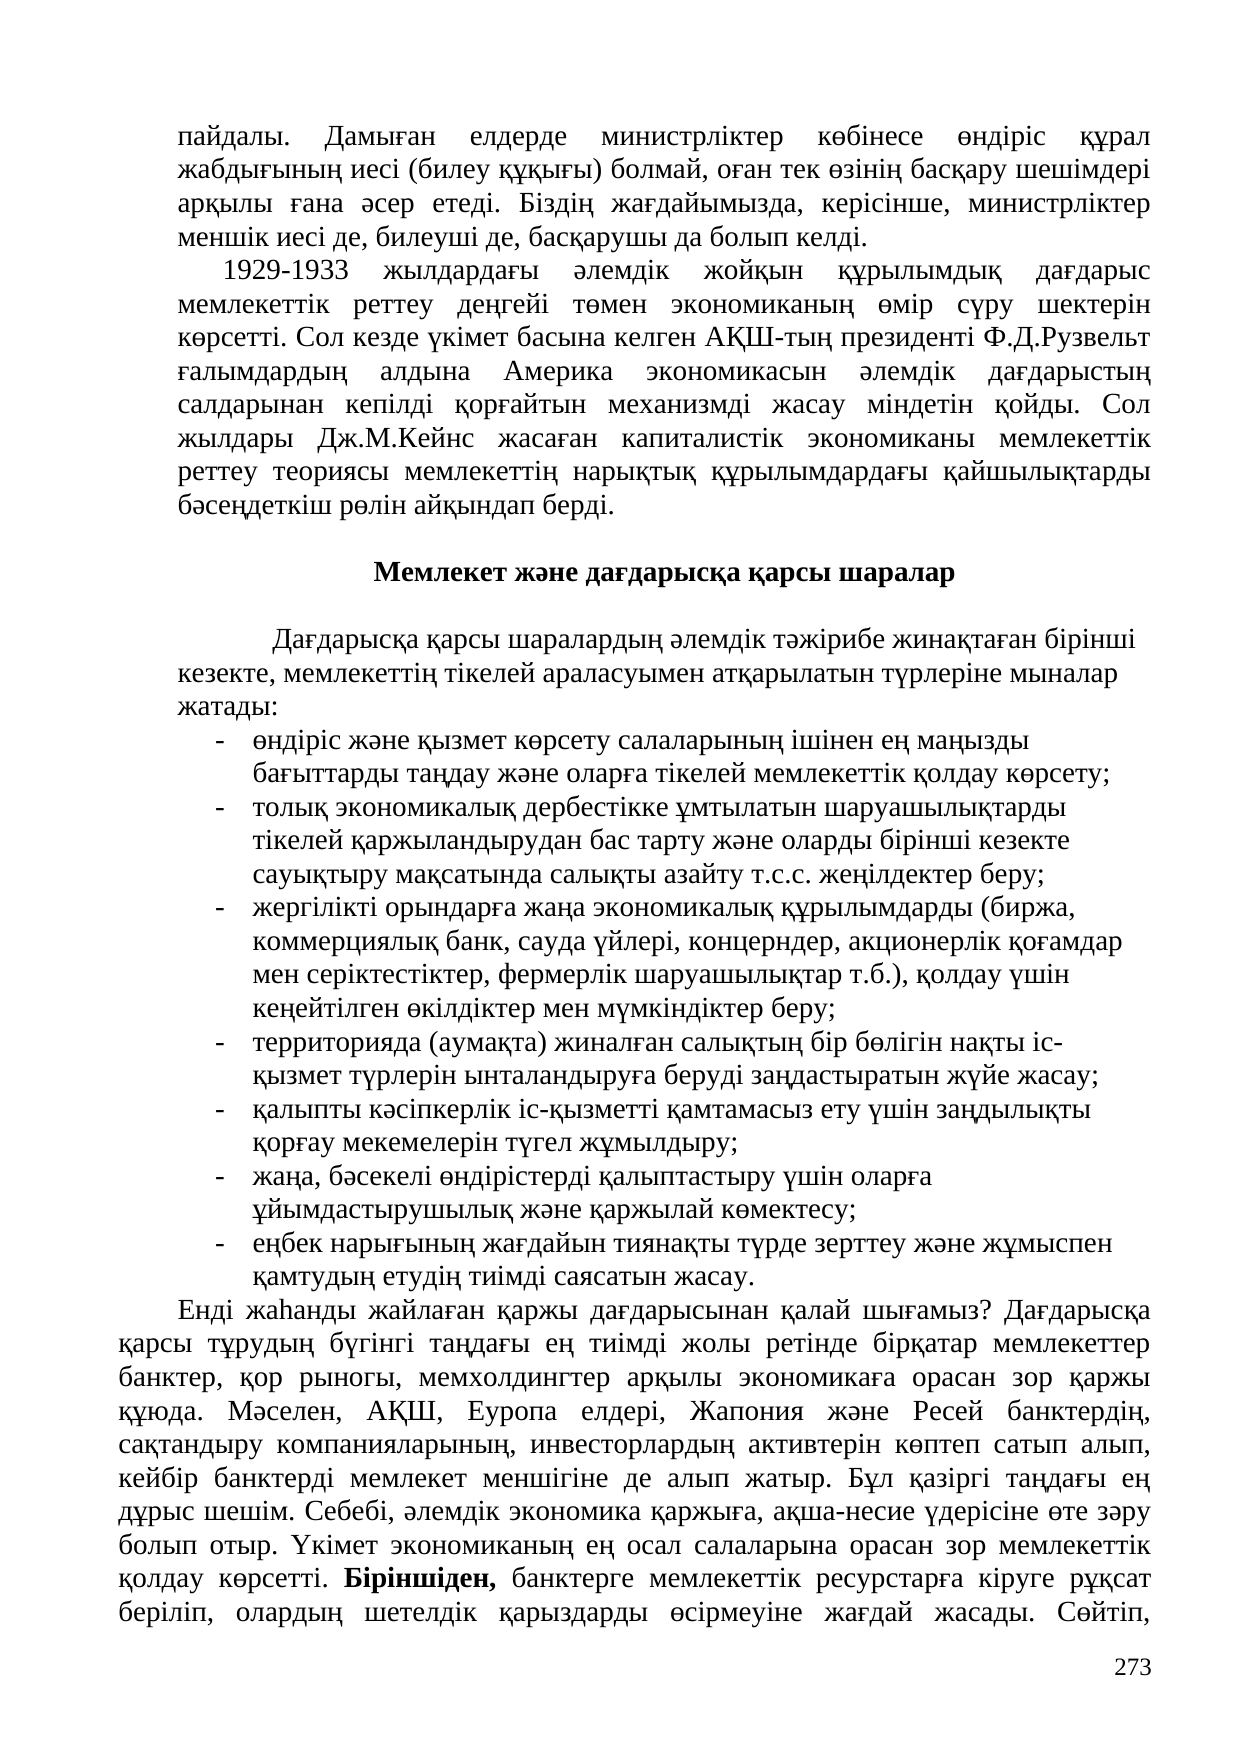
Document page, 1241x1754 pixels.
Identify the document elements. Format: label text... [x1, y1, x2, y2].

list өндіріс және қызмет көрсету салаларының ішінен ең маңызды бағыттарды таңдау және оларға тікелей мемлекеттік қолдау көрсету; [215, 722, 1152, 789]
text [177, 118, 1152, 252]
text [118, 1292, 1152, 1627]
list жергілікті орындарға жаңа экономикалық құрылымдарды (биржа, коммерциялық банк, сауда үйлері, концерндер, акционерлік қоғамдар мен серіктестіктер, фермерлік шаруашылықтар т.б.), қолдау үшін кеңейтілген өкілдіктер мен мүмкіндіктер беру; [215, 889, 1152, 1024]
text Дағдарысқа қарсы шаралардың әлемдік тәжірибе жинақтаған бірінші кезекте, мемлекеттің тікелей араласуымен атқарылатын түрлеріне мыналар жатады: [177, 621, 1152, 722]
list толық экономикалық дербестікке ұмтылатын шаруашылықтарды тікелей қаржыландырудан бас тарту және оларды бірінші кезекте сауықтыру мақсатында салықты азайту т.с.с. жеңілдектер беру; [215, 789, 1152, 889]
text Мемлекет және дағдарысқа қарсы шаралар [177, 554, 1152, 588]
list еңбек нарығының жағдайын тиянақты түрде зерттеу және жұмыспен [215, 1225, 1152, 1258]
list қалыпты кәсіпкерлік іс-қызметті қамтамасыз ету үшін заңдылықты [215, 1091, 1152, 1124]
text қамтудың етудің тиімді саясатын жасау. [252, 1258, 1152, 1292]
list жаңа, бәсекелі өндірістерді қалыптастыру үшін оларға ұйымдастырушылық және қаржылай көмектесу; [215, 1158, 1152, 1225]
text 1929-1933 жылдардағы әлемдік жойқын құрылымдық дағдарыс мемлекеттік реттеу деңгейі төмен экономиканың өмір сүру шектерін көрсетті. Сол кезде үкімет басына келген АҚШ-тың президенті Ф.Д.Рузвельт ғалымдардың алдына Америка экономикасын әлемдік дағдарыстың салдарынан кепілді қорғайтын механизмді жасау міндетін қойды. Сол жылдары Дж.М.Кейнс жасаған капиталистік экономиканы мемлекеттік реттеу теориясы мемлекеттің нарықтық құрылымдардағы қайшылықтарды бәсеңдеткіш рөлін айқындап берді. [177, 252, 1152, 521]
text қорғау мекемелерін түгел жұмылдыру; [252, 1124, 1152, 1158]
list территорияда (аумақта) жиналған салықтың бір бөлігін нақты іс-қызмет түрлерін ынталандыруға беруді заңдастыратын жүйе жасау; [215, 1024, 1152, 1091]
